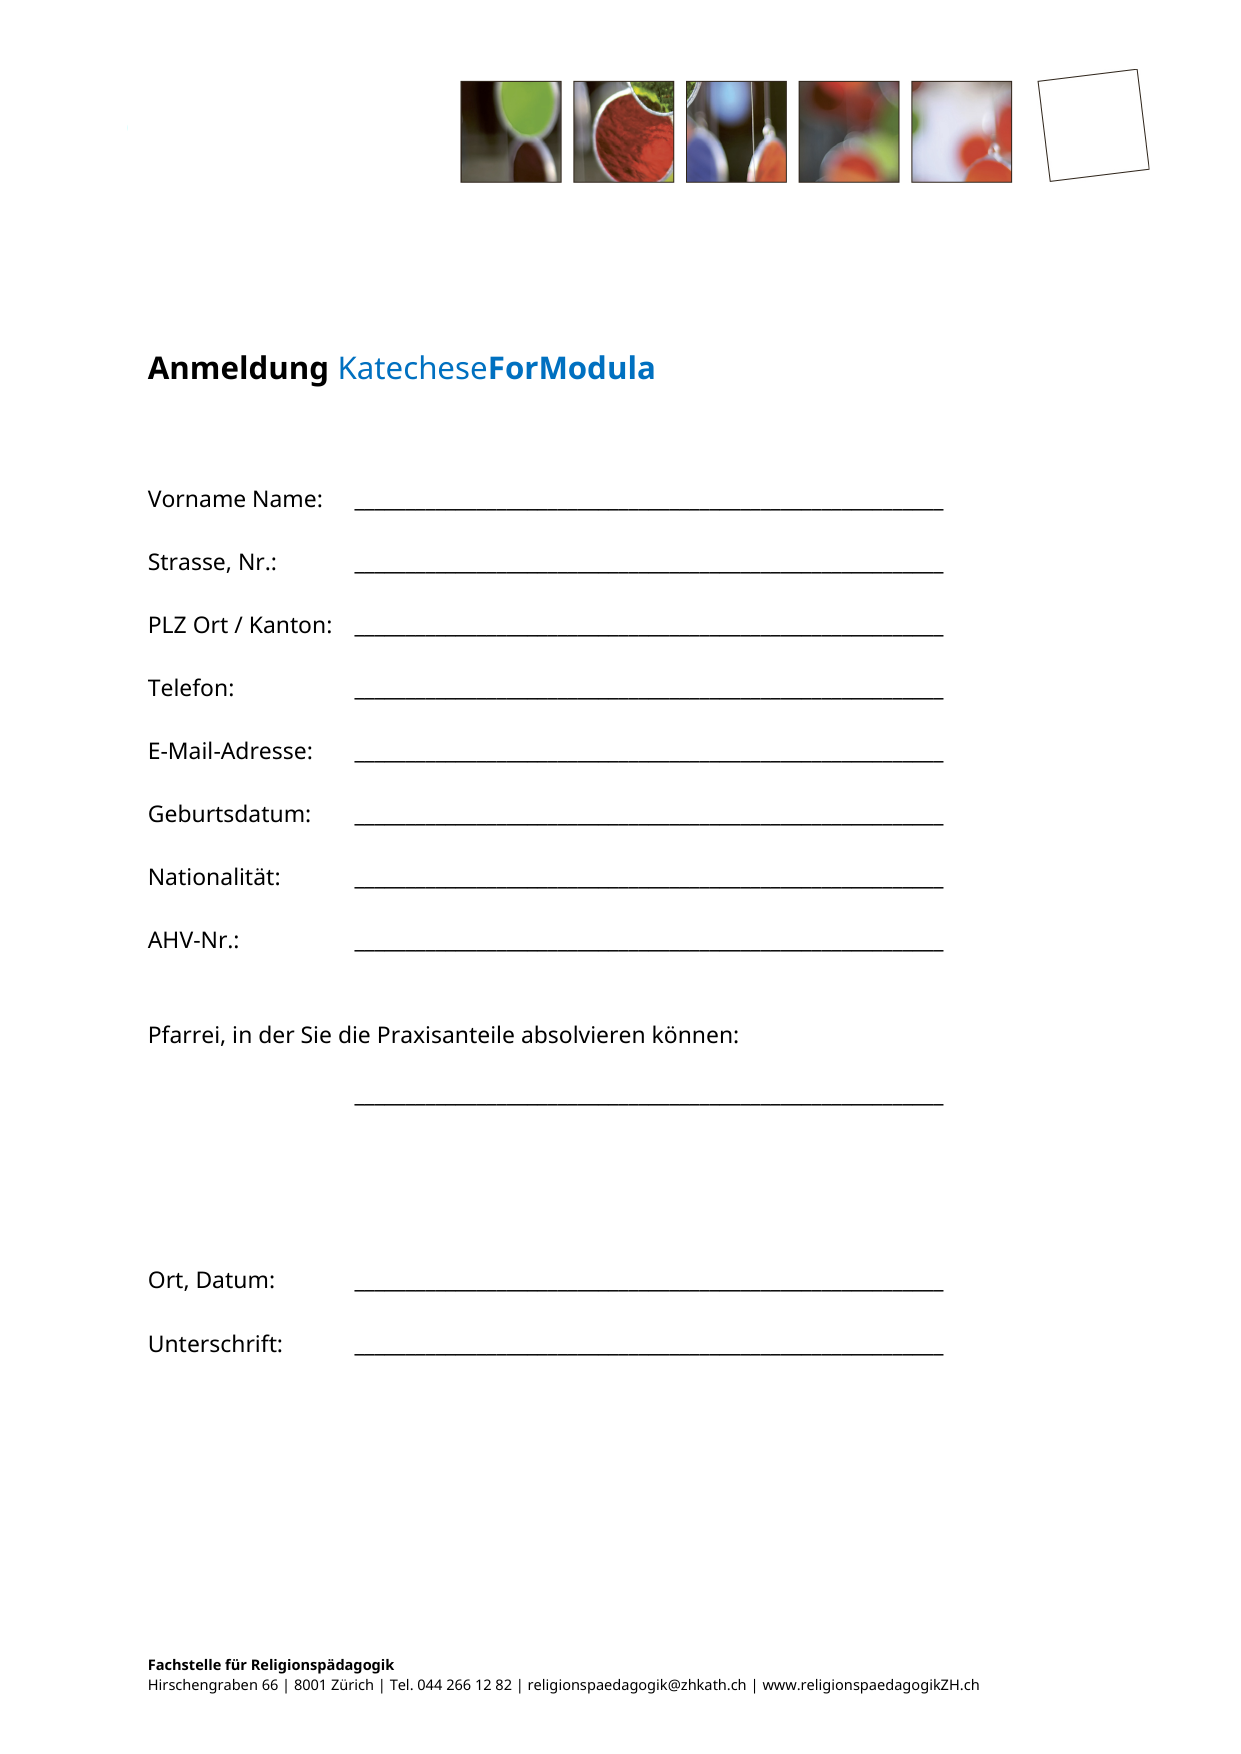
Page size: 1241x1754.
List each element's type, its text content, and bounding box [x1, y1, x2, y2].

picture [460, 69, 1150, 183]
text Strasse, Nr.: [148, 546, 1092, 577]
text Ort, Datum: [148, 1264, 1092, 1296]
text Vorname Name: [148, 483, 1092, 514]
text Nationalität: [148, 861, 1092, 892]
text Unterschrift: [148, 1328, 1092, 1359]
text Geburtsdatum: [148, 798, 1092, 829]
text AHV-Nr.: [148, 924, 1092, 955]
text PLZ Ort / Kanton: [148, 609, 1092, 640]
text Pfarrei, in der Sie die Praxisanteile absolvieren können: [148, 1019, 1092, 1051]
text Telefon: [148, 672, 1092, 703]
text Anmeldung KatecheseForModula [148, 346, 1092, 389]
text E-Mail-Adresse: [148, 735, 1092, 766]
